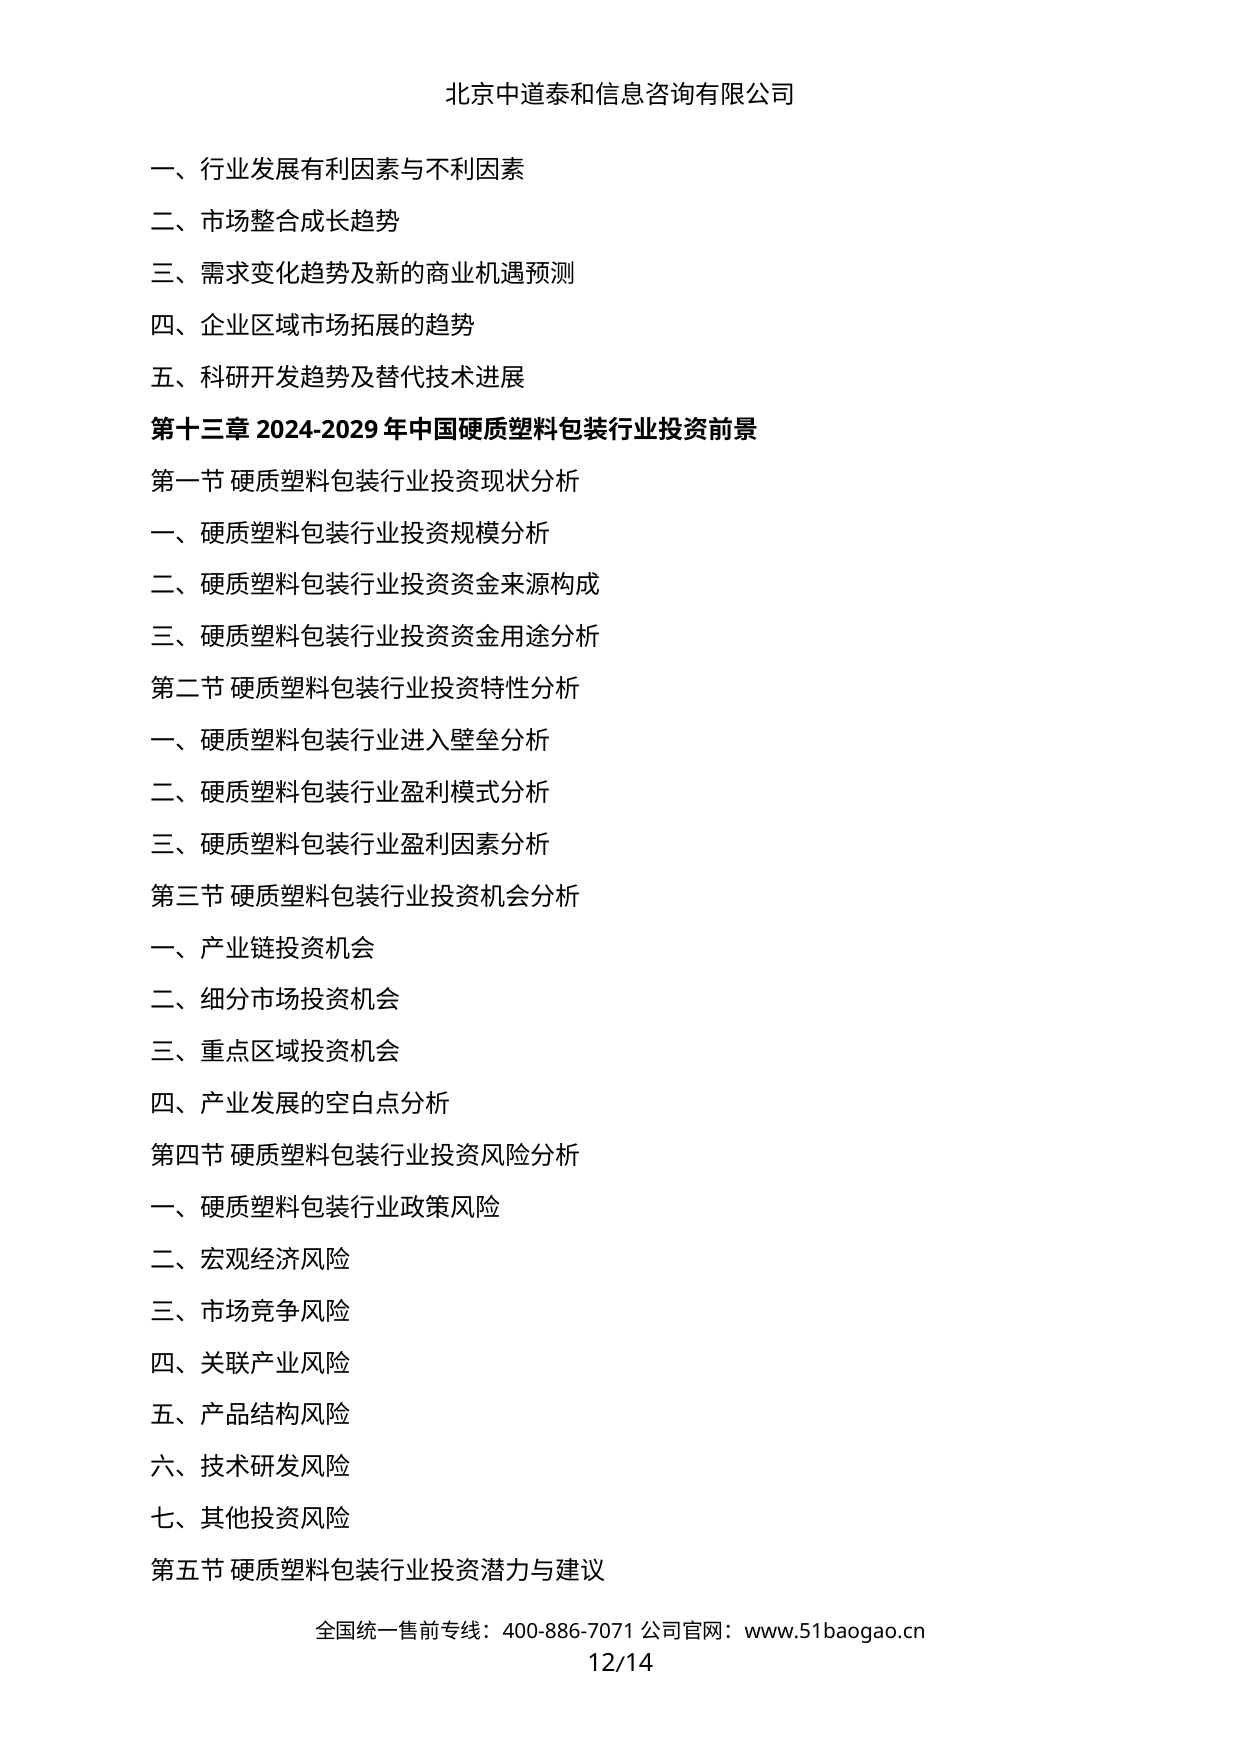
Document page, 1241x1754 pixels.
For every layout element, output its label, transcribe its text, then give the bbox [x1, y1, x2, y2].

text 二、硬质塑料包装行业投资资金来源构成 [150, 565, 1090, 601]
text 一、行业发展有利因素与不利因素 [150, 150, 1090, 186]
text 三、市场竞争风险 [150, 1291, 1090, 1327]
text 二、宏观经济风险 [150, 1239, 1090, 1276]
text 三、硬质塑料包装行业投资资金用途分析 [150, 617, 1090, 653]
text 第十三章 2024-2029年中国硬质塑料包装行业投资前景 [150, 409, 1090, 446]
text 二、市场整合成长趋势 [150, 202, 1090, 238]
text 七、其他投资风险 [150, 1499, 1090, 1535]
text 第五节 硬质塑料包装行业投资潜力与建议 [150, 1551, 1090, 1587]
text 一、硬质塑料包装行业进入壁垒分析 [150, 721, 1090, 757]
text 一、硬质塑料包装行业政策风险 [150, 1187, 1090, 1224]
text 第二节 硬质塑料包装行业投资特性分析 [150, 669, 1090, 705]
text 五、科研开发趋势及替代技术进展 [150, 357, 1090, 394]
text 三、需求变化趋势及新的商业机遇预测 [150, 254, 1090, 290]
text 第四节 硬质塑料包装行业投资风险分析 [150, 1136, 1090, 1172]
text 四、关联产业风险 [150, 1343, 1090, 1379]
text 第三节 硬质塑料包装行业投资机会分析 [150, 876, 1090, 912]
text 四、企业区域市场拓展的趋势 [150, 306, 1090, 342]
text 三、重点区域投资机会 [150, 1032, 1090, 1068]
text 五、产品结构风险 [150, 1395, 1090, 1431]
text 二、硬质塑料包装行业盈利模式分析 [150, 772, 1090, 809]
text 二、细分市场投资机会 [150, 980, 1090, 1016]
text 四、产业发展的空白点分析 [150, 1084, 1090, 1120]
text 一、产业链投资机会 [150, 928, 1090, 964]
text 三、硬质塑料包装行业盈利因素分析 [150, 824, 1090, 861]
text 一、硬质塑料包装行业投资规模分析 [150, 513, 1090, 549]
text 六、技术研发风险 [150, 1447, 1090, 1483]
text 第一节 硬质塑料包装行业投资现状分析 [150, 461, 1090, 497]
